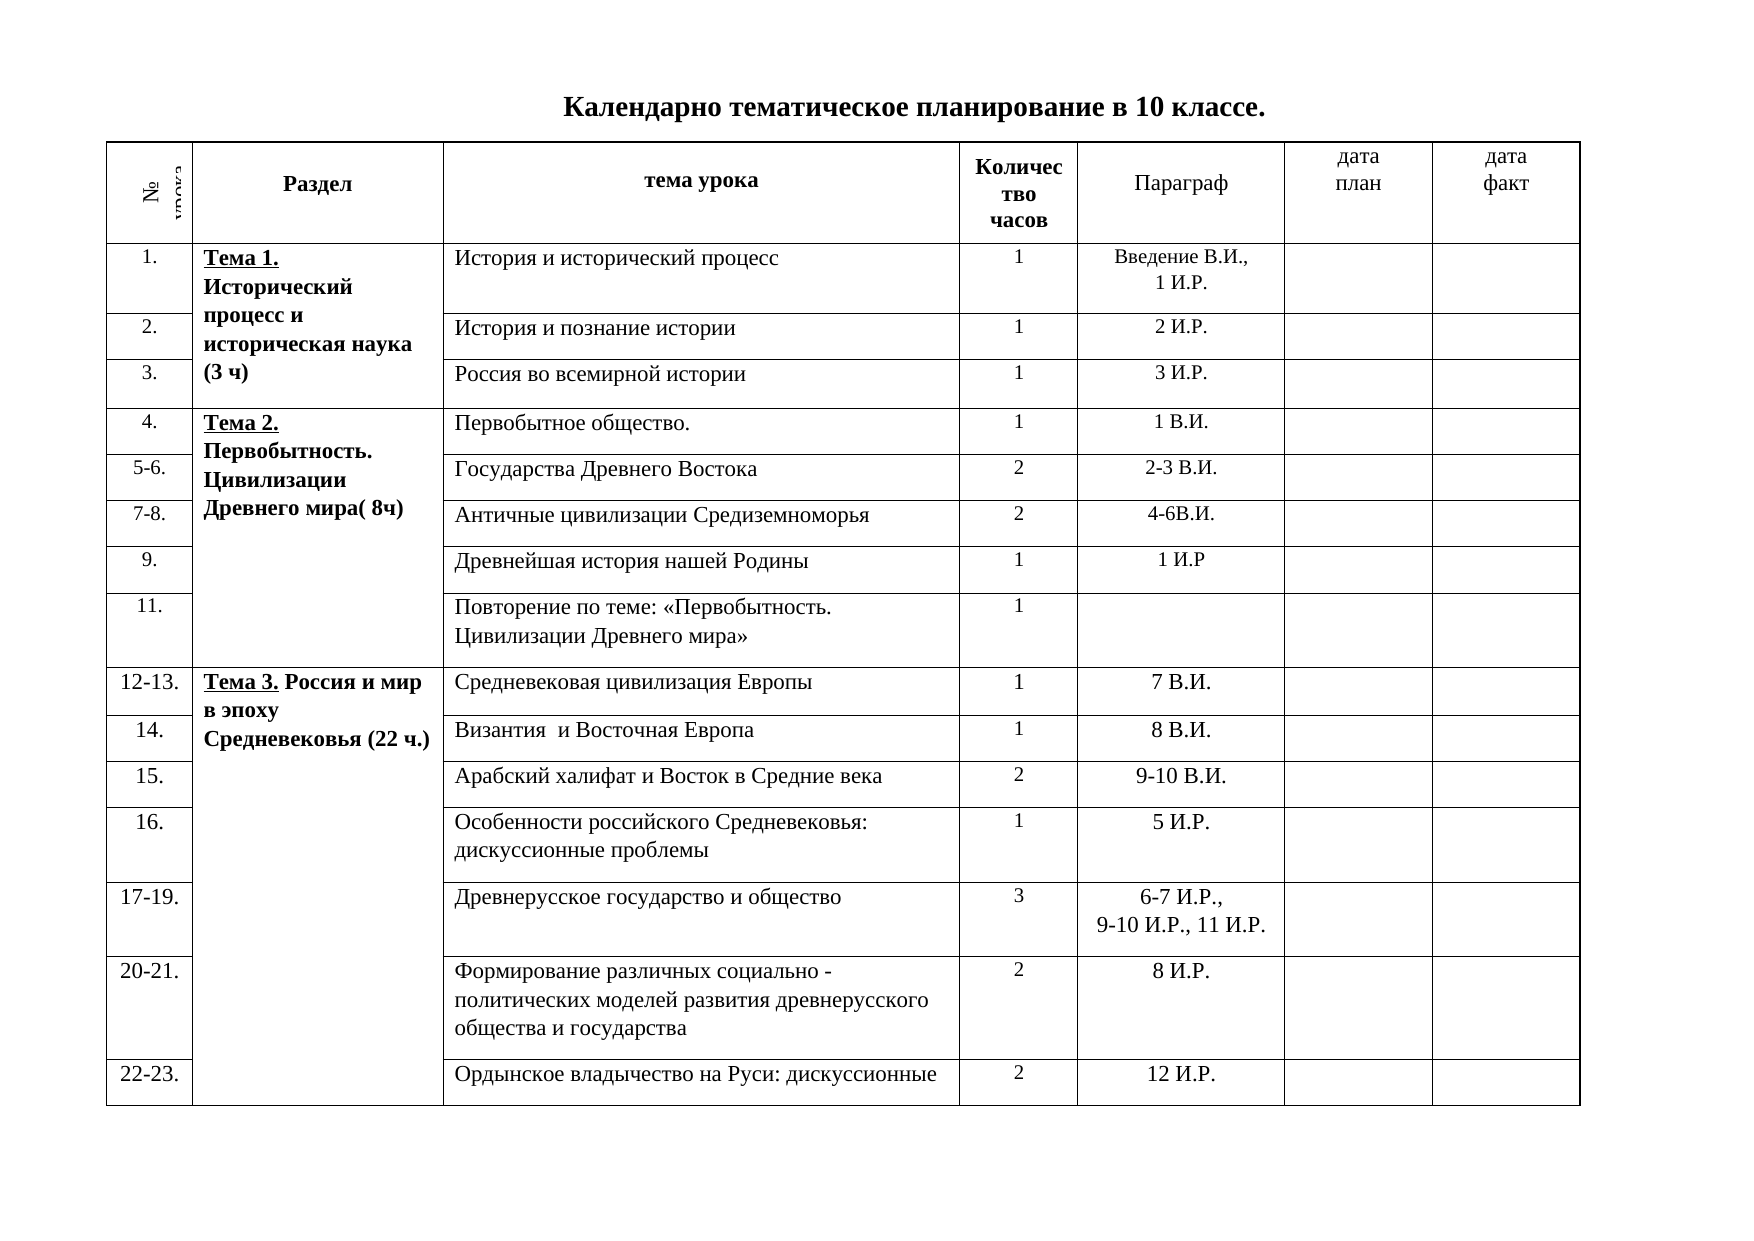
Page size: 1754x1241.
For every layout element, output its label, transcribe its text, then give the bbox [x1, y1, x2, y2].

table_cell [1433, 501, 1579, 546]
table_cell 9. [107, 547, 192, 592]
table_cell Средневековая цивилизация Европы [444, 668, 959, 715]
table_cell 1 [960, 244, 1077, 313]
table_cell [1433, 668, 1579, 715]
table_cell [1285, 762, 1432, 807]
table_cell [1433, 547, 1579, 592]
table_cell [1433, 409, 1579, 454]
table_cell 2 [960, 1060, 1077, 1105]
table_cell 1 [960, 668, 1077, 715]
table_cell [1433, 455, 1579, 500]
table_cell 1 [960, 314, 1077, 359]
table_cell 2-3 В.И. [1078, 455, 1284, 500]
table_cell Первобытное общество. [444, 409, 959, 454]
list Календарно тематическое планирование в 10 классе. [193, 89, 1636, 122]
table_cell 2. [107, 314, 192, 359]
table_cell [1285, 547, 1432, 592]
table_cell Древнейшая история нашей Родины [444, 547, 959, 592]
table_cell 4. [107, 409, 192, 454]
table_cell 1 [960, 594, 1077, 667]
table_cell 11. [107, 594, 192, 667]
table_cell [1433, 762, 1579, 807]
table_cell [1285, 360, 1432, 408]
table_cell [1433, 716, 1579, 761]
table_header Раздел [193, 143, 443, 243]
table_cell 8 И.Р. [1078, 957, 1284, 1059]
table_cell [1285, 244, 1432, 313]
table_cell Тема 3. Россия и мир в эпоху Средневековья (22 ч.) [193, 668, 443, 1105]
table_cell Россия во всемирной истории [444, 360, 959, 408]
table_cell [1433, 808, 1579, 882]
table_cell Повторение по теме: «Первобытность. Цивилизации Древнего мира» [444, 594, 959, 667]
table_cell [1285, 501, 1432, 546]
table_cell Государства Древнего Востока [444, 455, 959, 500]
table_cell Формирование различных социально - политических моделей развития древнерусского общества и государства [444, 957, 959, 1059]
table_cell 20-21. [107, 957, 192, 1059]
table_cell [1078, 594, 1284, 667]
table_cell [1433, 244, 1579, 313]
table_cell 2 [960, 501, 1077, 546]
table_cell 12-13. [107, 668, 192, 715]
table_cell [1433, 1060, 1579, 1105]
table_cell 12 И.Р. [1078, 1060, 1284, 1105]
table_cell [1285, 668, 1432, 715]
table_cell 22-23. [107, 1060, 192, 1105]
table_cell 3 [960, 883, 1077, 956]
table_cell 7 В.И. [1078, 668, 1284, 715]
table_cell 1 И.Р [1078, 547, 1284, 592]
table_cell 7-8. [107, 501, 192, 546]
table_cell 2 [960, 957, 1077, 1059]
table_cell 2 [960, 762, 1077, 807]
table_cell Введение В.И., 1 И.Р. [1078, 244, 1284, 313]
table_header Параграф [1078, 143, 1284, 243]
table_cell Древнерусское государство и общество [444, 883, 959, 956]
table_cell 14. [107, 716, 192, 761]
table_cell [1285, 594, 1432, 667]
table_cell 2 И.Р. [1078, 314, 1284, 359]
table_cell 1 [960, 360, 1077, 408]
table_cell 5-6. [107, 455, 192, 500]
table_cell [1285, 314, 1432, 359]
table_cell [1285, 1060, 1432, 1105]
table_cell 1 [960, 547, 1077, 592]
table_cell [1433, 957, 1579, 1059]
table_cell 3. [107, 360, 192, 408]
table_cell [1285, 409, 1432, 454]
table_cell 1. [107, 244, 192, 313]
table_cell 5 И.Р. [1078, 808, 1284, 882]
table_cell История и исторический процесс [444, 244, 959, 313]
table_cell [444, 1060, 959, 1105]
table_cell 6-7 И.Р., 9-10 И.Р., 11 И.Р. [1078, 883, 1284, 956]
table_cell Византия и Восточная Европа [444, 716, 959, 761]
table_cell 17-19. [107, 883, 192, 956]
table_cell 9-10 В.И. [1078, 762, 1284, 807]
table_cell 1 [960, 409, 1077, 454]
table_cell 1 [960, 808, 1077, 882]
table_cell [1433, 594, 1579, 667]
table_cell 15. [107, 762, 192, 807]
table_cell Арабский халифат и Восток в Средние века [444, 762, 959, 807]
table_cell [1285, 957, 1432, 1059]
table_cell 16. [107, 808, 192, 882]
table_cell [1433, 360, 1579, 408]
table_cell 2 [960, 455, 1077, 500]
table_cell 1 В.И. [1078, 409, 1284, 454]
table_cell [1433, 883, 1579, 956]
table_header тема урока [444, 143, 959, 243]
table_cell [1285, 808, 1432, 882]
table_cell [1285, 716, 1432, 761]
table_cell [1433, 314, 1579, 359]
table_cell 4-6В.И. [1078, 501, 1284, 546]
table_header дата план [1285, 143, 1432, 243]
table_cell [1285, 883, 1432, 956]
table_cell 3 И.Р. [1078, 360, 1284, 408]
table_cell [1285, 455, 1432, 500]
table_cell Тема 1. Исторический процесс и историческая наука (3 ч) [193, 244, 443, 408]
table_cell 1 [960, 716, 1077, 761]
table_cell Особенности российского Средневековья: дискуссионные проблемы [444, 808, 959, 882]
table_header дата факт [1433, 143, 1579, 243]
table_header № урока [107, 143, 192, 243]
table_header Количество часов [960, 143, 1077, 243]
table_cell Античные цивилизации Средиземноморья [444, 501, 959, 546]
table_cell 8 В.И. [1078, 716, 1284, 761]
table_cell История и познание истории [444, 314, 959, 359]
table_cell Тема 2. Первобытность. Цивилизации Древнего мира( 8ч) [193, 409, 443, 667]
